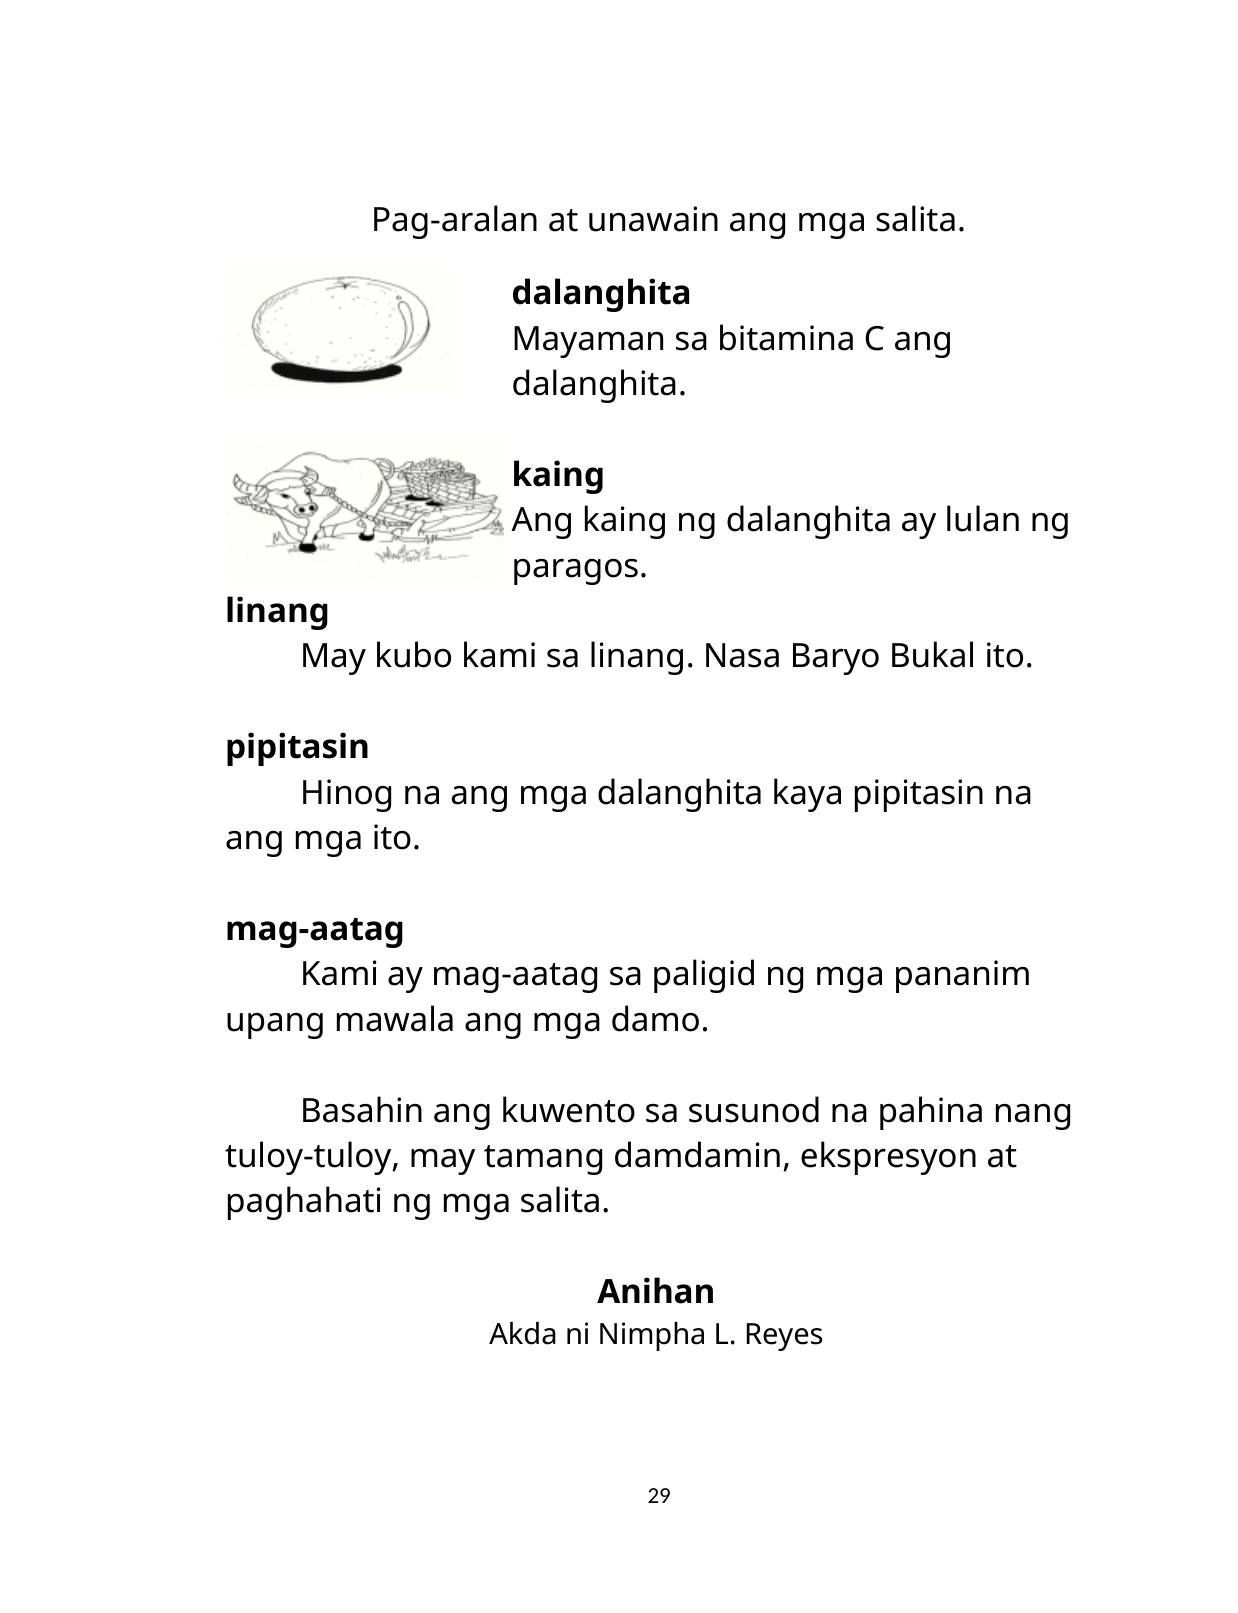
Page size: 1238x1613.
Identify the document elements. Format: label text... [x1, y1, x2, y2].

text Kami ay mag-aatag sa paligid ng mga pananim upang mawala ang mga damo. [225, 950, 1087, 1041]
text Pag-aralan at unawain ang mga salita. [362, 195, 1087, 241]
text Mayaman sa bitamina C ang dalanghita. [511, 314, 1087, 405]
picture [221, 270, 456, 389]
text Ang kaing ng dalanghita ay lulan ng paragos. [511, 496, 1087, 587]
text pipitasin [225, 723, 1087, 768]
text dalanghita [511, 269, 1087, 314]
text linang [225, 587, 1087, 632]
picture [225, 441, 504, 579]
text Akda ni Nimpha L. Reyes [225, 1313, 1087, 1353]
text Hinog na ang mga dalanghita kaya pipitasin na ang mga ito. [225, 768, 1087, 859]
text kaing [511, 451, 1087, 496]
text Anihan [225, 1268, 1087, 1313]
text mag-aatag [225, 905, 1087, 950]
text May kubo kami sa linang. Nasa Baryo Bukal ito. [225, 632, 1087, 678]
text Basahin ang kuwento sa susunod na pahina nang tuloy-tuloy, may tamang damdamin, ekspresyon at paghahati ng mga salita. [225, 1086, 1087, 1223]
